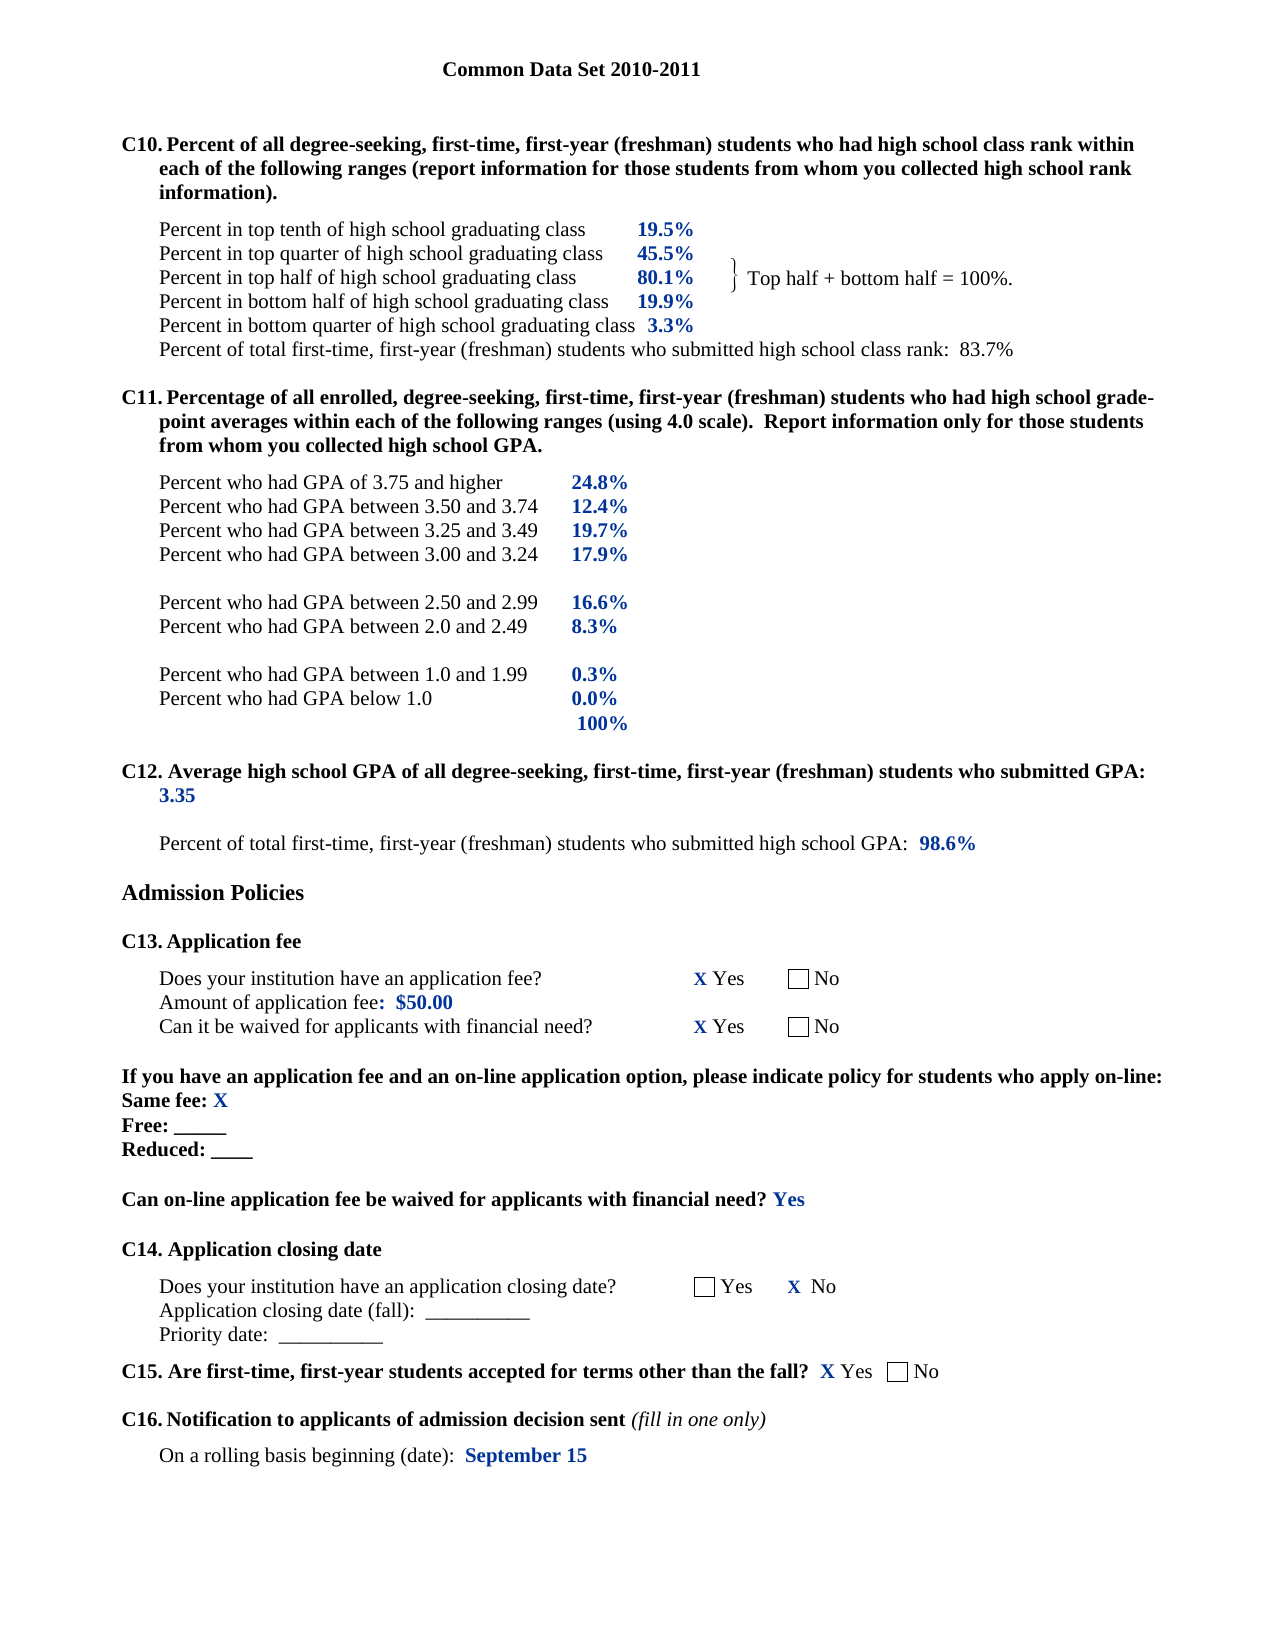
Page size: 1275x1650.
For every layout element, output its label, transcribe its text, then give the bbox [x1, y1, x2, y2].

text Does your institution have an application closing date? Yes X No [159, 1274, 1170, 1298]
text Free: _____ [121, 1112, 1170, 1137]
text Priority date: __________ [159, 1322, 1170, 1346]
text Percent who had GPA of 3.75 and higher 24.8% [159, 470, 1170, 494]
text Application closing date (fall): __________ [159, 1298, 1170, 1322]
text Can it be waived for applicants with financial need? X Yes No [159, 1014, 1170, 1038]
text Percent who had GPA between 3.50 and 3.74 12.4% [159, 494, 1170, 518]
text Same fee: X [121, 1088, 1170, 1112]
text C15. Are first-time, first-year students accepted for terms other than the fall? X Yes No [121, 1359, 1170, 1383]
text C14. Application closing date [121, 1237, 1170, 1261]
text Percent of total first-time, first-year (freshman) students who submitted high school GPA: 98.6% [121, 831, 1170, 855]
text Percent of total first-time, first-year (freshman) students who submitted high school class rank: 83.7% [159, 337, 1170, 361]
text Percent who had GPA between 2.0 and 2.49 8.3% [159, 614, 1170, 638]
text Percent who had GPA between 3.25 and 3.49 19.7% [159, 518, 1170, 542]
text C11. Percentage of all enrolled, degree-seeking, first-time, first-year (freshman) students who had high school grade-point averages within each of the following ranges (using 4.0 scale). Report information only for those students from whom you collected high school GPA. [121, 385, 1170, 457]
text Percent who had GPA below 1.0 0.0% [159, 686, 1170, 710]
text Percent in top tenth of high school graduating class 19.5% [159, 217, 1170, 241]
text Can on-line application fee be waived for applicants with financial need? Yes [121, 1187, 1170, 1211]
text If you have an application fee and an on-line application option, please indicate policy for students who apply on-line: [121, 1064, 1170, 1088]
text Amount of application fee: $50.00 [159, 990, 1170, 1014]
text Does your institution have an application fee? X Yes No [159, 966, 1170, 990]
text 100% [159, 710, 1170, 734]
text Percent in bottom quarter of high school graduating class 3.3% [159, 313, 1170, 337]
text Percent who had GPA between 3.00 and 3.24 17.9% [159, 542, 1170, 566]
text On a rolling basis beginning (date): September 15 [159, 1443, 1170, 1467]
text C16. Notification to applicants of admission decision sent (fill in one only) [121, 1407, 1170, 1431]
text Percent who had GPA between 1.0 and 1.99 0.3% [159, 662, 1170, 686]
text Percent in top half of high school graduating class 80.1% [159, 265, 1170, 289]
text Reduced: ____ [121, 1137, 1170, 1161]
text C10. Percent of all degree-seeking, first-time, first-year (freshman) students who had high school class rank within each of the following ranges (report information for those students from whom you collected high school rank information). [121, 132, 1170, 204]
text C13. Application fee [121, 929, 1170, 953]
text Admission Policies [121, 879, 1170, 905]
text C12. Average high school GPA of all degree-seeking, first-time, first-year (freshman) students who submitted GPA: 3.35 [121, 758, 1170, 807]
text Percent in top quarter of high school graduating class 45.5% [159, 241, 1170, 265]
text Percent in bottom half of high school graduating class 19.9% [159, 289, 1170, 313]
text Percent who had GPA between 2.50 and 2.99 16.6% [159, 590, 1170, 614]
